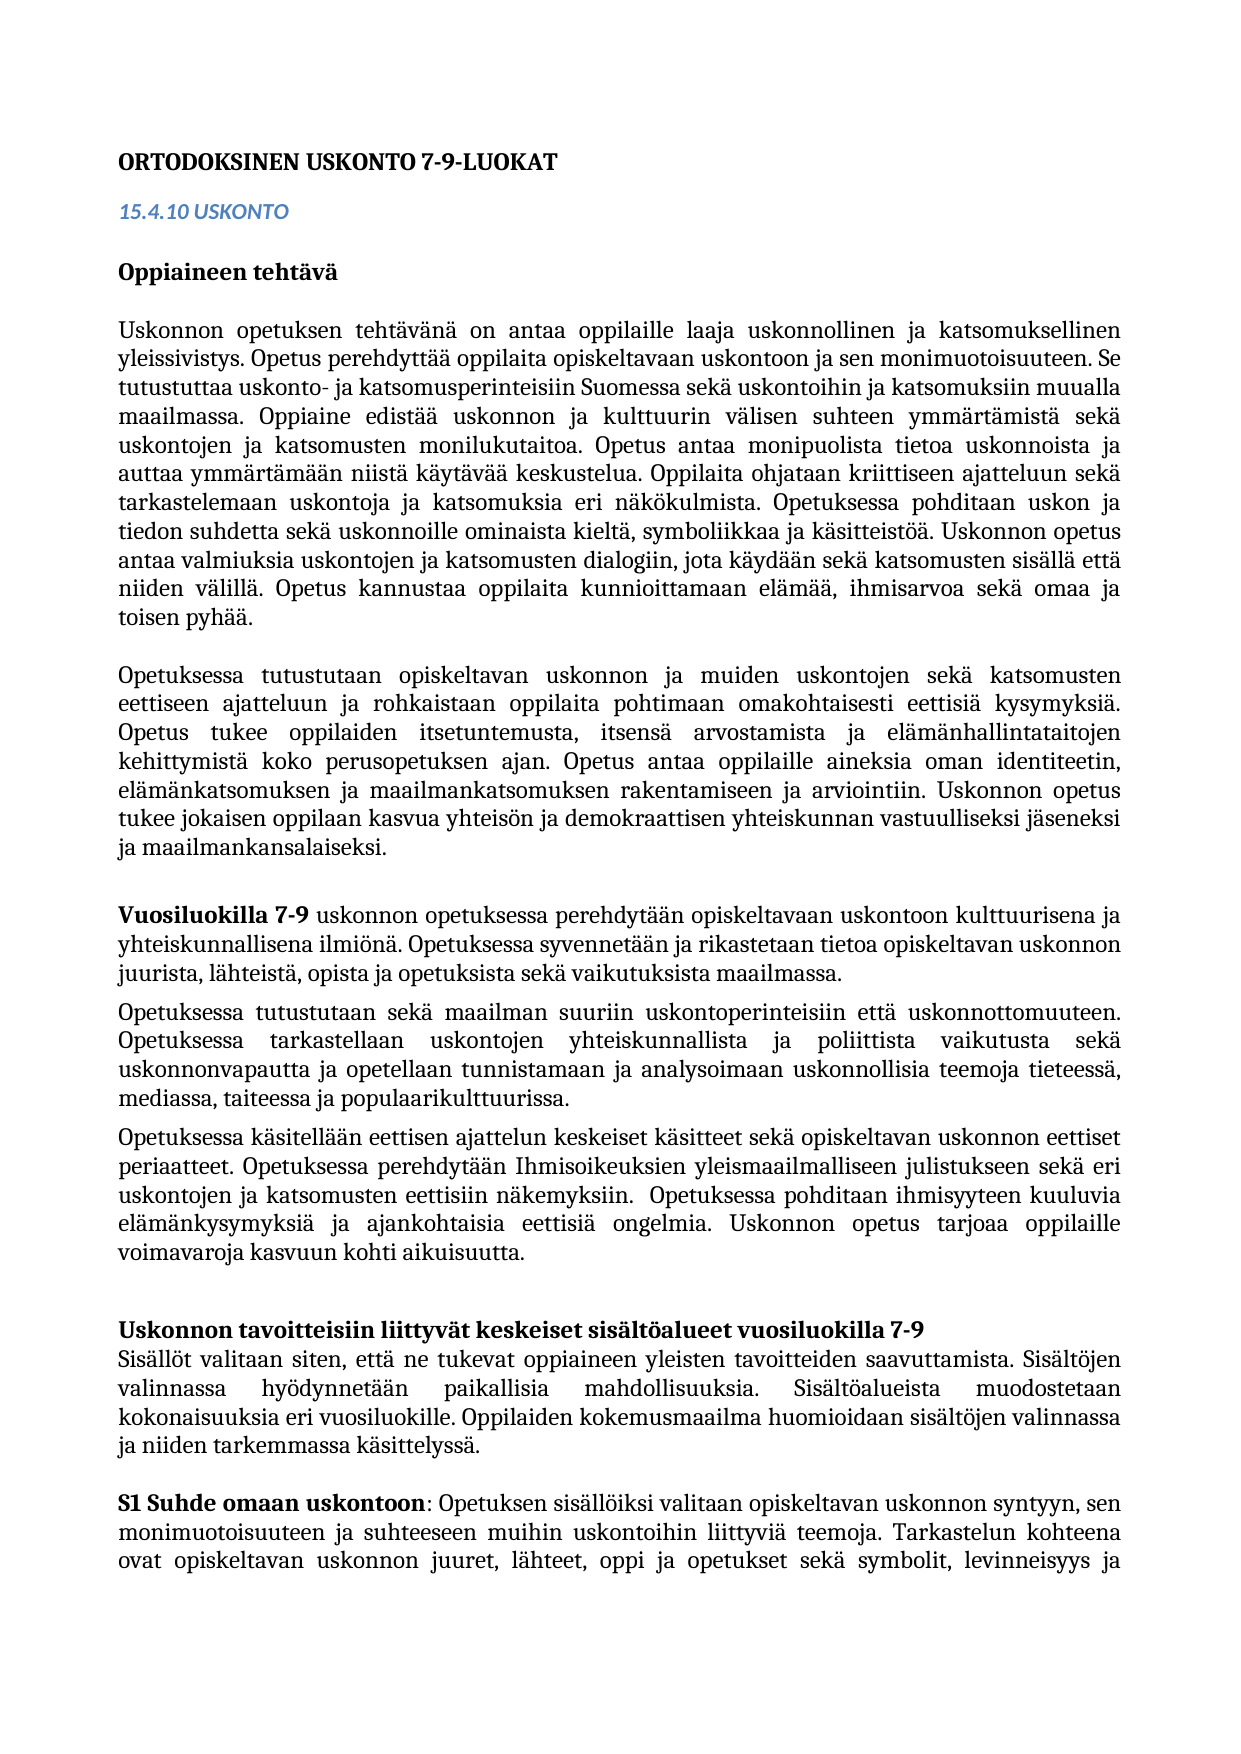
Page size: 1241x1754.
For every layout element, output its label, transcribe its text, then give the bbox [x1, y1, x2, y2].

text Opetuksessa tutustutaan opiskeltavan uskonnon ja muiden uskontojen sekä katsomusten eettiseen ajatteluun ja rohkaistaan oppilaita pohtimaan omakohtaisesti eettisiä kysymyksiä. Opetus tukee oppilaiden itsetuntemusta, itsensä arvostamista ja elämänhallintataitojen kehittymistä koko perusopetuksen ajan. Opetus antaa oppilaille aineksia oman identiteetin, elämänkatsomuksen ja maailmankatsomuksen rakentamiseen ja arviointiin. Uskonnon opetus tukee jokaisen oppilaan kasvua yhteisön ja demokraattisen yhteiskunnan vastuulliseksi jäseneksi ja maailmankansalaiseksi. [118, 661, 1122, 862]
text Oppiaineen tehtävä [118, 258, 1122, 287]
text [118, 1489, 1122, 1575]
text Opetuksessa käsitellään eettisen ajattelun keskeiset käsitteet sekä opiskeltavan uskonnon eettiset periaatteet. Opetuksessa perehdytään Ihmisoikeuksien yleismaailmalliseen julistukseen sekä eri uskontojen ja katsomusten eettisiin näkemyksiin. Opetuksessa pohditaan ihmisyyteen kuuluvia elämänkysymyksiä ja ajankohtaisia eettisiä ongelmia. Uskonnon opetus tarjoaa oppilaille voimavaroja kasvuun kohti aikuisuutta. [118, 1123, 1122, 1267]
text Opetuksessa tutustutaan sekä maailman suuriin uskontoperinteisiin että uskonnottomuuteen. Opetuksessa tarkastellaan uskontojen yhteiskunnallista ja poliittista vaikutusta sekä uskonnonvapautta ja opetellaan tunnistamaan ja analysoimaan uskonnollisia teemoja tieteessä, mediassa, taiteessa ja populaarikulttuurissa. [118, 998, 1122, 1113]
text Vuosiluokilla 7-9 uskonnon opetuksessa perehdytään opiskeltavaan uskontoon kulttuurisena ja yhteiskunnallisena ilmiönä. Opetuksessa syvennetään ja rikastetaan tietoa opiskeltavan uskonnon juurista, lähteistä, opista ja opetuksista sekä vaikutuksista maailmassa. [118, 901, 1122, 987]
text ORTODOKSINEN USKONTO 7-9-LUOKAT [118, 148, 1122, 176]
text Uskonnon tavoitteisiin liittyvät keskeiset sisältöalueet vuosiluokilla 7-9 [118, 1316, 1122, 1345]
text Uskonnon opetuksen tehtävänä on antaa oppilaille laaja uskonnollinen ja katsomuksellinen yleissivistys. Opetus perehdyttää oppilaita opiskeltavaan uskontoon ja sen monimuotoisuuteen. Se tutustuttaa uskonto- ja katsomusperinteisiin Suomessa sekä uskontoihin ja katsomuksiin muualla maailmassa. Oppiaine edistää uskonnon ja kulttuurin välisen suhteen ymmärtämistä sekä uskontojen ja katsomusten monilukutaitoa. Opetus antaa monipuolista tietoa uskonnoista ja auttaa ymmärtämään niistä käytävää keskustelua. Oppilaita ohjataan kriittiseen ajatteluun sekä tarkastelemaan uskontoja ja katsomuksia eri näkökulmista. Opetuksessa pohditaan uskon ja tiedon suhdetta sekä uskonnoille ominaista kieltä, symboliikkaa ja käsitteistöä. Uskonnon opetus antaa valmiuksia uskontojen ja katsomusten dialogiin, jota käydään sekä katsomusten sisällä että niiden välillä. Opetus kannustaa oppilaita kunnioittamaan elämää, ihmisarvoa sekä omaa ja toisen pyhää. [118, 316, 1122, 632]
text Sisällöt valitaan siten, että ne tukevat oppiaineen yleisten tavoitteiden saavuttamista. Sisältöjen valinnassa hyödynnetään paikallisia mahdollisuuksia. Sisältöalueista muodostetaan kokonaisuuksia eri vuosiluokille. Oppilaiden kokemusmaailma huomioidaan sisältöjen valinnassa ja niiden tarkemmassa käsittelyssä. [118, 1345, 1122, 1460]
subtitle 15.4.10 USKONTO [118, 197, 1122, 225]
